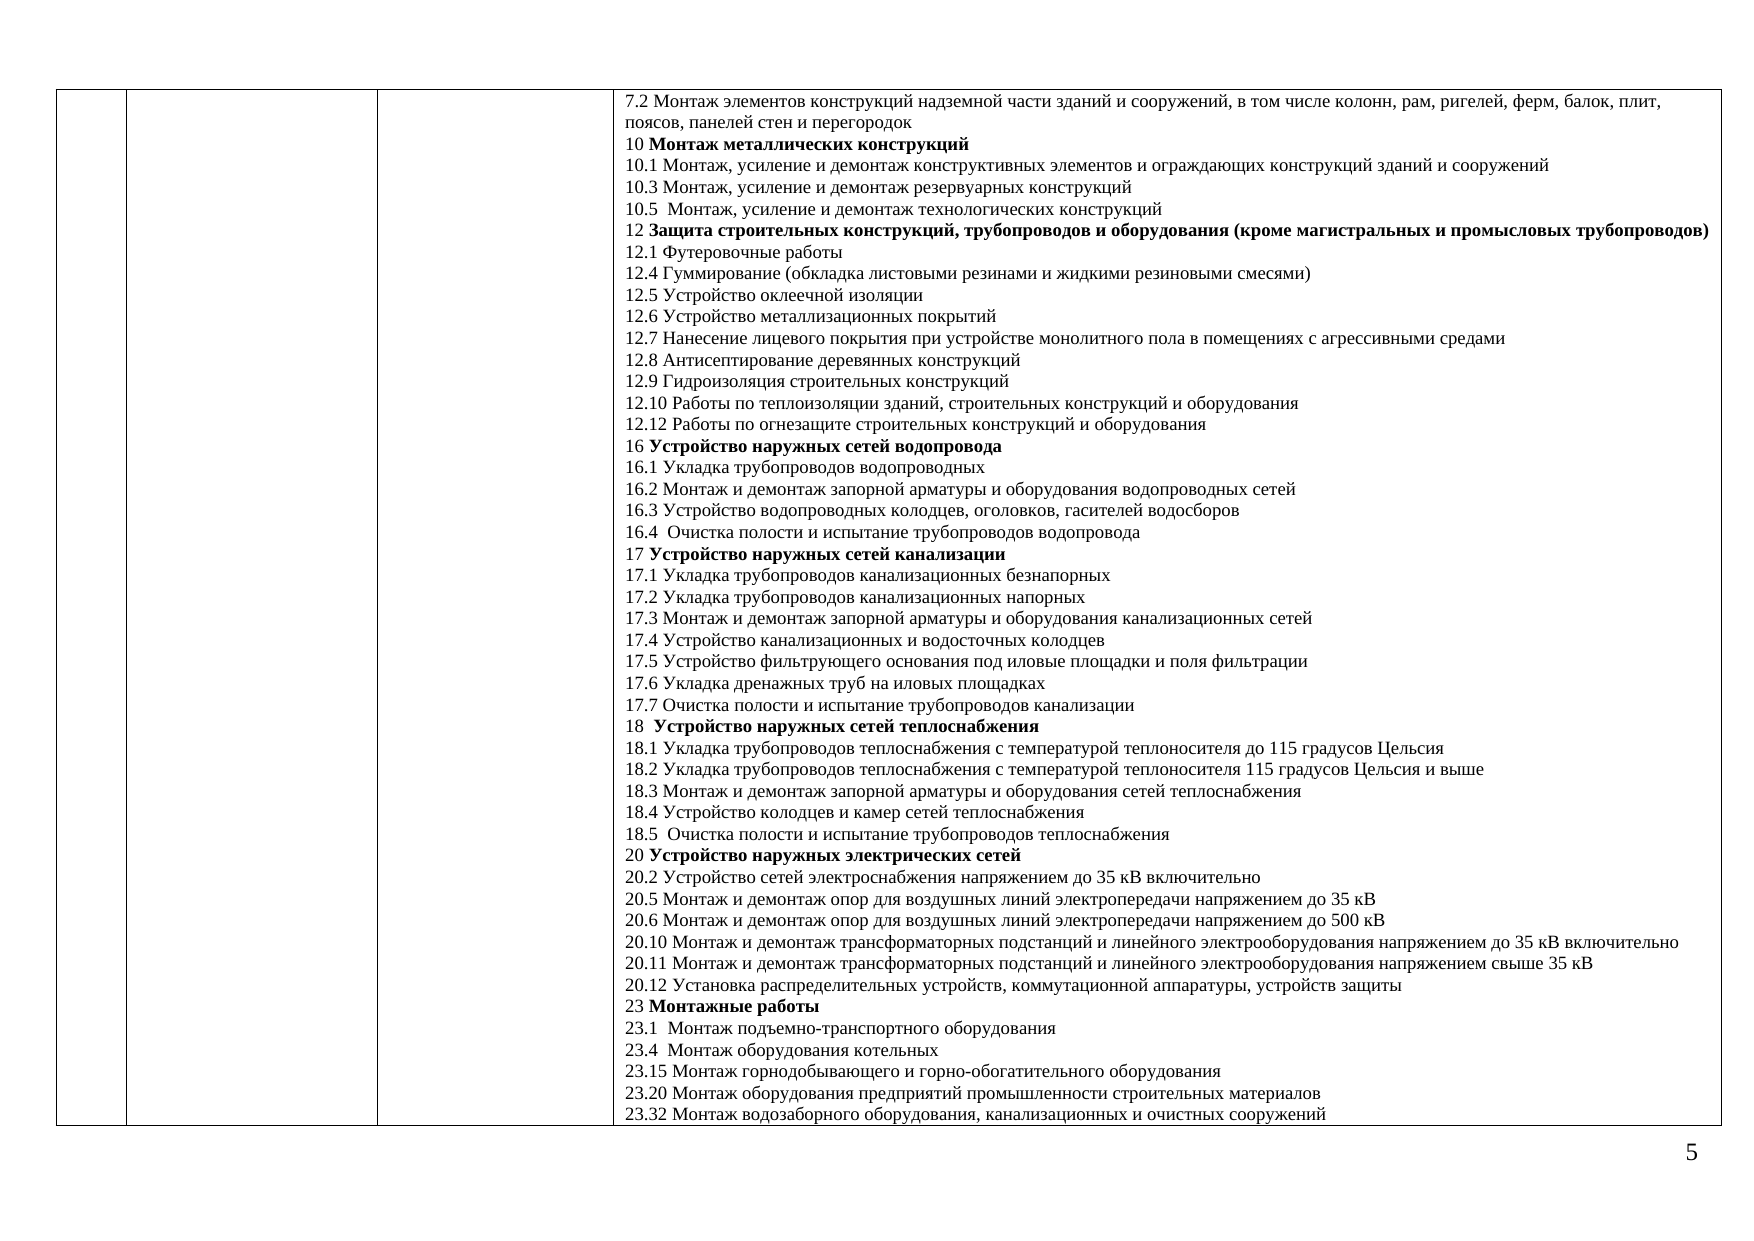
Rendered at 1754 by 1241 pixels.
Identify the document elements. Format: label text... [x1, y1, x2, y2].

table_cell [127, 90, 377, 1125]
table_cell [614, 90, 1721, 1125]
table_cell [378, 90, 613, 1125]
table_cell 2 [57, 90, 126, 1125]
